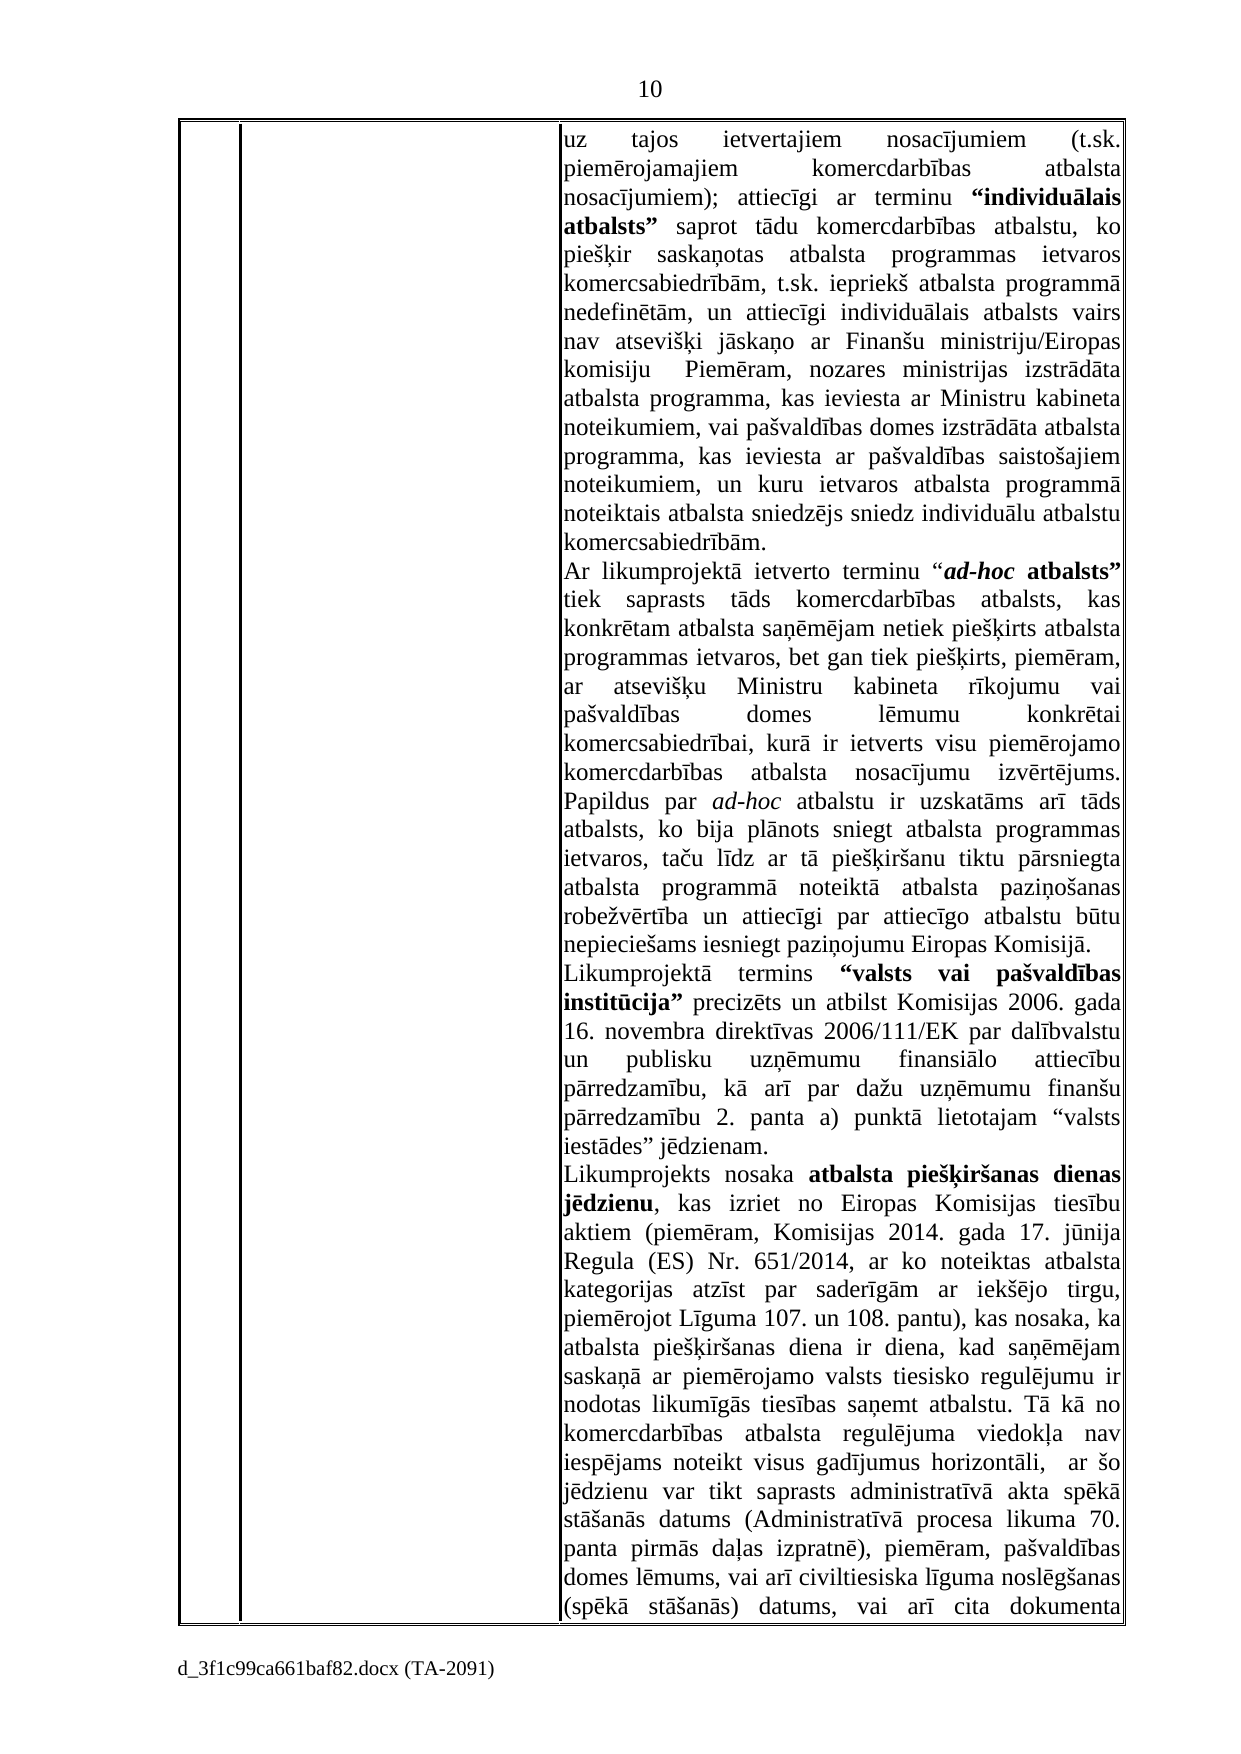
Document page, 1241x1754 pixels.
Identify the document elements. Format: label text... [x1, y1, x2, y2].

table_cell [240, 120, 560, 1623]
table_cell 2. [181, 120, 240, 1623]
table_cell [560, 122, 1123, 1623]
